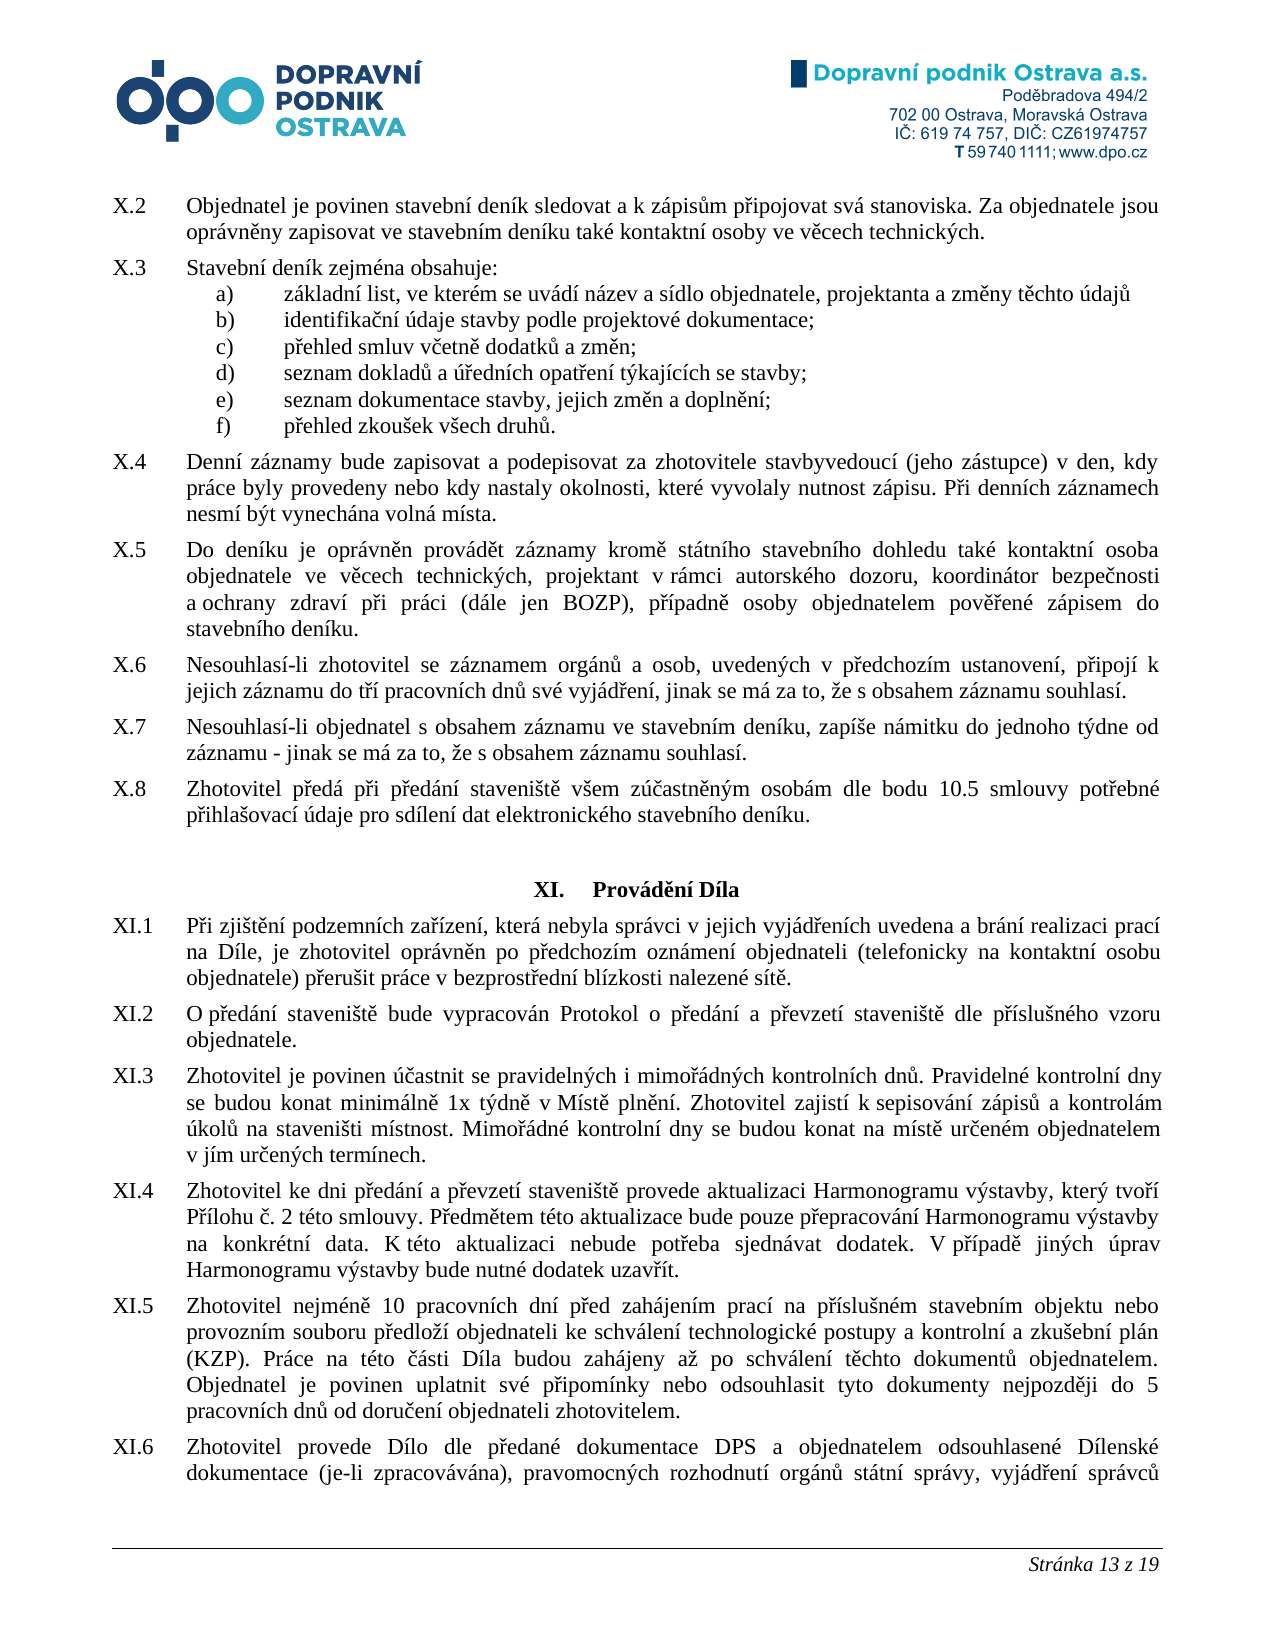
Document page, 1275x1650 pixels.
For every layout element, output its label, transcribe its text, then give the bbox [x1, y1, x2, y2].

list seznam dokumentace stavby, jejich změn a doplnění; [216, 386, 1163, 412]
list Provádění Díla [112, 876, 1161, 902]
list Zhotovitel ke dni předání a převzetí staveniště provede aktualizaci Harmonogramu výstavby, který tvoří Přílohu č. 2 této smlouvy. Předmětem této aktualizace bude pouze přepracování Harmonogramu výstavby na konkrétní data. K této aktualizaci nebude potřeba sjednávat dodatek. V případě jiných úprav Harmonogramu výstavby bude nutné dodatek uzavřít. [112, 1177, 1161, 1282]
list Nesouhlasí-li zhotovitel se záznamem orgánů a osob, uvedených v předchozím ustanovení, připojí k jejich záznamu do tří pracovních dnů své vyjádření, jinak se má za to, že s obsahem záznamu souhlasí. [112, 651, 1161, 704]
list Denní záznamy bude zapisovat a podepisovat za zhotovitele stavbyvedoucí (jeho zástupce) v den, kdy práce byly provedeny nebo kdy nastaly okolnosti, které vyvolaly nutnost zápisu. Při denních záznamech nesmí být vynechána volná místa. [112, 448, 1161, 527]
list O předání staveniště bude vypracován Protokol o předání a převzetí staveniště dle příslušného vzoru objednatele. [112, 1000, 1163, 1053]
list Zhotovitel je povinen účastnit se pravidelných i mimořádných kontrolních dnů. Pravidelné kontrolní dny se budou konat minimálně 1x týdně v Místě plnění. Zhotovitel zajistí k sepisování zápisů a kontrolám úkolů na staveništi místnost. Mimořádné kontrolní dny se budou konat na místě určeném objednatelem v jím určených termínech. [112, 1062, 1163, 1168]
list seznam dokladů a úředních opatření týkajících se stavby; [216, 359, 1163, 386]
list Zhotovitel předá při předání staveniště všem zúčastněným osobám dle bodu 10.5 smlouvy potřebné přihlašovací údaje pro sdílení dat elektronického stavebního deníku. [112, 775, 1161, 828]
picture [116, 60, 423, 142]
list základní list, ve kterém se uvádí název a sídlo objednatele, projektanta a změny těchto údajů [216, 280, 1163, 307]
picture [791, 60, 1147, 161]
list identifikační údaje stavby podle projektové dokumentace; [216, 307, 1163, 333]
list Do deníku je oprávněn provádět záznamy kromě státního stavebního dohledu také kontaktní osoba objednatele ve věcech technických, projektant v rámci autorského dozoru, koordinátor bezpečnosti a ochrany zdraví při práci (dále jen BOZP), případně osoby objednatelem pověřené zápisem do stavebního deníku. [112, 536, 1161, 642]
list Zhotovitel nejméně 10 pracovních dní před zahájením prací na příslušném stavebním objektu nebo provozním souboru předloží objednateli ke schválení technologické postupy a kontrolní a zkušební plán (KZP). Práce na této části Díla budou zahájeny až po schválení těchto dokumentů objednatelem. Objednatel je povinen uplatnit své připomínky nebo odsouhlasit tyto dokumenty nejpozději do 5 pracovních dnů od doručení objednateli zhotovitelem. [112, 1292, 1161, 1424]
list přehled smluv včetně dodatků a změn; [216, 333, 1163, 359]
list přehled zkoušek všech druhů. [216, 412, 1163, 438]
list Stavební deník zejména obsahuje: [112, 254, 1161, 280]
list Nesouhlasí-li objednatel s obsahem záznamu ve stavebním deníku, zapíše námitku do jednoho týdne od záznamu - jinak se má za to, že s obsahem záznamu souhlasí. [112, 713, 1161, 766]
list Objednatel je povinen stavební deník sledovat a k zápisům připojovat svá stanoviska. Za objednatele jsou oprávněny zapisovat ve stavebním deníku také kontaktní osoby ve věcech technických. [112, 192, 1161, 244]
list Při zjištění podzemních zařízení, která nebyla správci v jejich vyjádřeních uvedena a brání realizaci prací na Díle, je zhotovitel oprávněn po předchozím oznámení objednateli (telefonicky na kontaktní osobu objednatele) přerušit práce v bezprostřední blízkosti nalezené sítě. [112, 912, 1163, 991]
